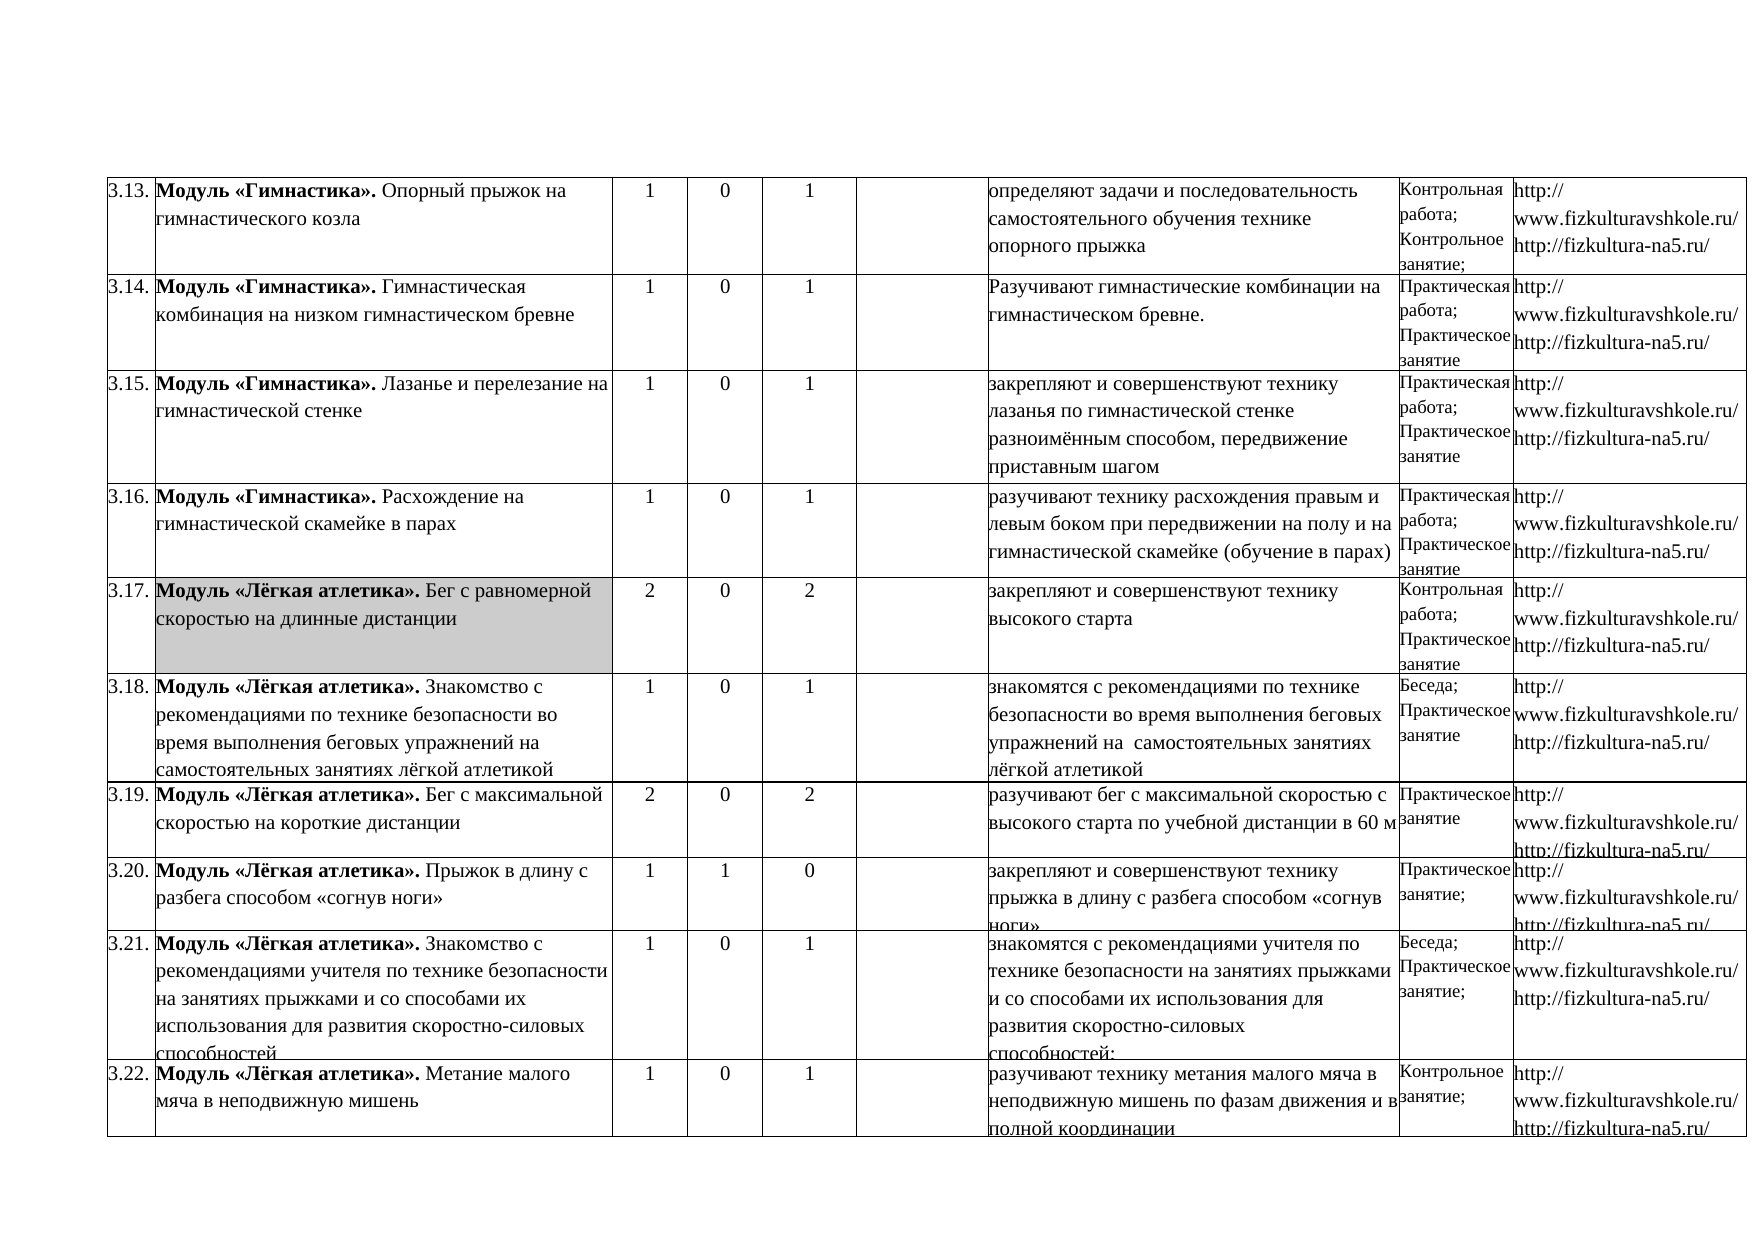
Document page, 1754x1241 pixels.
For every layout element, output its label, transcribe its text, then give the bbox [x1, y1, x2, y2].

table_cell 1 [763, 674, 856, 781]
table_cell Контрольная работа; Практическое занятие [1400, 578, 1513, 673]
table_cell Модуль «Гимнастика». Гимнастическая комбинация на низком гимнастическом бревне [156, 275, 612, 370]
table_cell 1 [763, 1060, 856, 1136]
table_cell Разучивают гимнастические комбинации на гимнастическом бревне. [989, 275, 1399, 370]
table_cell [857, 783, 988, 857]
table_cell разучивают технику расхождения правым и левым боком при передвижении на полу и на гимнастической скамейке (обучение в парах) [989, 484, 1399, 577]
table_cell 1 [763, 931, 856, 1059]
table_cell 3.14. [108, 275, 155, 370]
table_cell 3.18. [108, 674, 155, 781]
table_cell 0 [688, 484, 762, 577]
table_cell [857, 178, 988, 273]
table_cell Практическое занятие [1400, 783, 1513, 857]
table_cell 1 [763, 371, 856, 483]
table_cell Контрольная работа; Контрольное занятие; [1400, 178, 1513, 273]
table_cell 2 [763, 578, 856, 673]
table_cell [857, 275, 988, 370]
table_cell 0 [688, 674, 762, 781]
table_cell http://www.fizkulturavshkole.ru/ http://fizkultura-na5.ru/ [1514, 275, 1746, 370]
table_cell [857, 371, 988, 483]
table_cell http://www.fizkulturavshkole.ru/ http://fizkultura-na5.ru/ [1514, 858, 1746, 929]
table_cell http://www.fizkulturavshkole.ru/ http://fizkultura-na5.ru/ [1514, 783, 1746, 857]
table_cell Беседа; Практическое занятие [1400, 674, 1513, 781]
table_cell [1514, 178, 1746, 273]
table_cell [857, 1060, 988, 1136]
table_cell 0 [688, 931, 762, 1059]
table_cell [857, 931, 988, 1059]
table_cell Модуль «Лёгкая атлетика». Метание малого мяча в неподвижную мишень [156, 1060, 612, 1136]
table_cell 1 [613, 858, 687, 929]
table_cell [1514, 1060, 1746, 1136]
table_cell [857, 858, 988, 929]
table_cell 1 [613, 931, 687, 1059]
table_cell 0 [688, 275, 762, 370]
table_cell 2 [613, 783, 687, 857]
table_cell разучивают технику метания малого мяча в неподвижную мишень по фазам движения и в полной координации [989, 1060, 1399, 1136]
table_cell разучивают бег с максимальной скоростью с высокого старта по учебной дистанции в [989, 783, 1399, 857]
table_cell 0 [688, 578, 762, 673]
table_cell Модуль «Лёгкая атлетика». Знакомство с рекомендациями учителя по технике безопасности на занятиях прыжками и со способами их использования для развития скоростно-силовых способностей [156, 931, 612, 1059]
table_cell 3.15. [108, 371, 155, 483]
table_cell 0 [688, 1060, 762, 1136]
table_cell 1 [613, 178, 687, 273]
table_cell 1 [688, 858, 762, 929]
table_cell 3.13. [108, 178, 155, 273]
table_cell 3.17. [108, 578, 155, 673]
table_cell Практическое занятие; [1400, 858, 1513, 929]
table_cell Модуль «Лёгкая атлетика». Прыжок в длину с разбега способом «согнув ноги» [156, 858, 612, 929]
table_cell знакомятся с рекомендациями по технике безопасности во время выполнения беговых упражнений на самостоятельных занятиях лёгкой атлетикой [989, 674, 1399, 781]
table_cell [857, 674, 988, 781]
table_cell 1 [613, 1060, 687, 1136]
table_cell закрепляют и совершенствуют технику лазанья по гимнастической стенке разноимённым способом, передвижение приставным шагом [989, 371, 1399, 483]
table_cell 1 [613, 371, 687, 483]
table_cell Контрольное занятие; [1400, 1060, 1513, 1136]
table_cell 0 [763, 858, 856, 929]
table_cell http://www.fizkulturavshkole.ru/ http://fizkultura-na5.ru/ [1514, 931, 1746, 1059]
table_cell [857, 578, 988, 673]
table_cell 3.19. [108, 783, 155, 857]
table_cell 3.16. [108, 484, 155, 577]
table_cell Модуль «Гимнастика». Расхождение на гимнастической скамейке в парах [156, 484, 612, 577]
table_cell 1 [613, 674, 687, 781]
table_cell 0 [688, 371, 762, 483]
table_cell 1 [763, 275, 856, 370]
table_cell знакомятся с рекомендациями учителя по технике безопасности на занятиях прыжками и со способами их использования для развития скоростно-силовых способностей; [989, 931, 1399, 1059]
table_cell Модуль «Лёгкая атлетика». Бег с максимальной скоростью на короткие дистанции [156, 783, 612, 857]
table_cell http://www.fizkulturavshkole.ru/ http://fizkultura-na5.ru/ [1514, 578, 1746, 673]
table_cell Модуль «Лёгкая атлетика». Знакомство с рекомендациями по технике безопасности во время выполнения беговых упражнений на самостоятельных занятиях лёгкой атлетикой [156, 674, 612, 781]
table_cell Практическая работа; Практическое занятие [1400, 484, 1513, 577]
table_cell Беседа; Практическое занятие; [1400, 931, 1513, 1059]
table_cell 3.20. [108, 858, 155, 929]
table_cell [857, 484, 988, 577]
table_cell закрепляют и совершенствуют технику высокого старта [989, 578, 1399, 673]
table_cell http://www.fizkulturavshkole.ru/ http://fizkultura-na5.ru/ [1514, 484, 1746, 577]
table_cell 2 [613, 578, 687, 673]
table_cell 1 [763, 178, 856, 273]
table_cell http://www.fizkulturavshkole.ru/ http://fizkultura-na5.ru/ [1514, 371, 1746, 483]
table_cell http://www.fizkulturavshkole.ru/ http://fizkultura-na5.ru/ [1514, 674, 1746, 781]
table_cell Модуль «Гимнастика». Опорный прыжок на гимнастического козла [156, 178, 612, 273]
table_cell Практическая работа; Практическое занятие [1400, 275, 1513, 370]
table_cell 1 [613, 275, 687, 370]
table_cell 1 [613, 484, 687, 577]
table_cell Модуль «Гимнастика». Лазанье и перелезание на гимнастической стенке [156, 371, 612, 483]
table_cell 3.22. [108, 1060, 155, 1136]
table_cell 0 [688, 783, 762, 857]
table_cell 2 [763, 783, 856, 857]
table_cell Модуль «Лёгкая атлетика». Бег с равномерной скоростью на длинные дистанции [156, 578, 612, 673]
table_cell 3.21. [108, 931, 155, 1059]
table_cell закрепляют и совершенствуют технику прыжка в длину с разбега способом «согнув ноги» [989, 858, 1399, 929]
table_cell определяют задачи и последовательность самостоятельного обучения технике опорного прыжка [989, 178, 1399, 273]
table_cell 1 [763, 484, 856, 577]
table_cell 0 [688, 178, 762, 273]
table_cell Практическая работа; Практическое занятие [1400, 371, 1513, 483]
